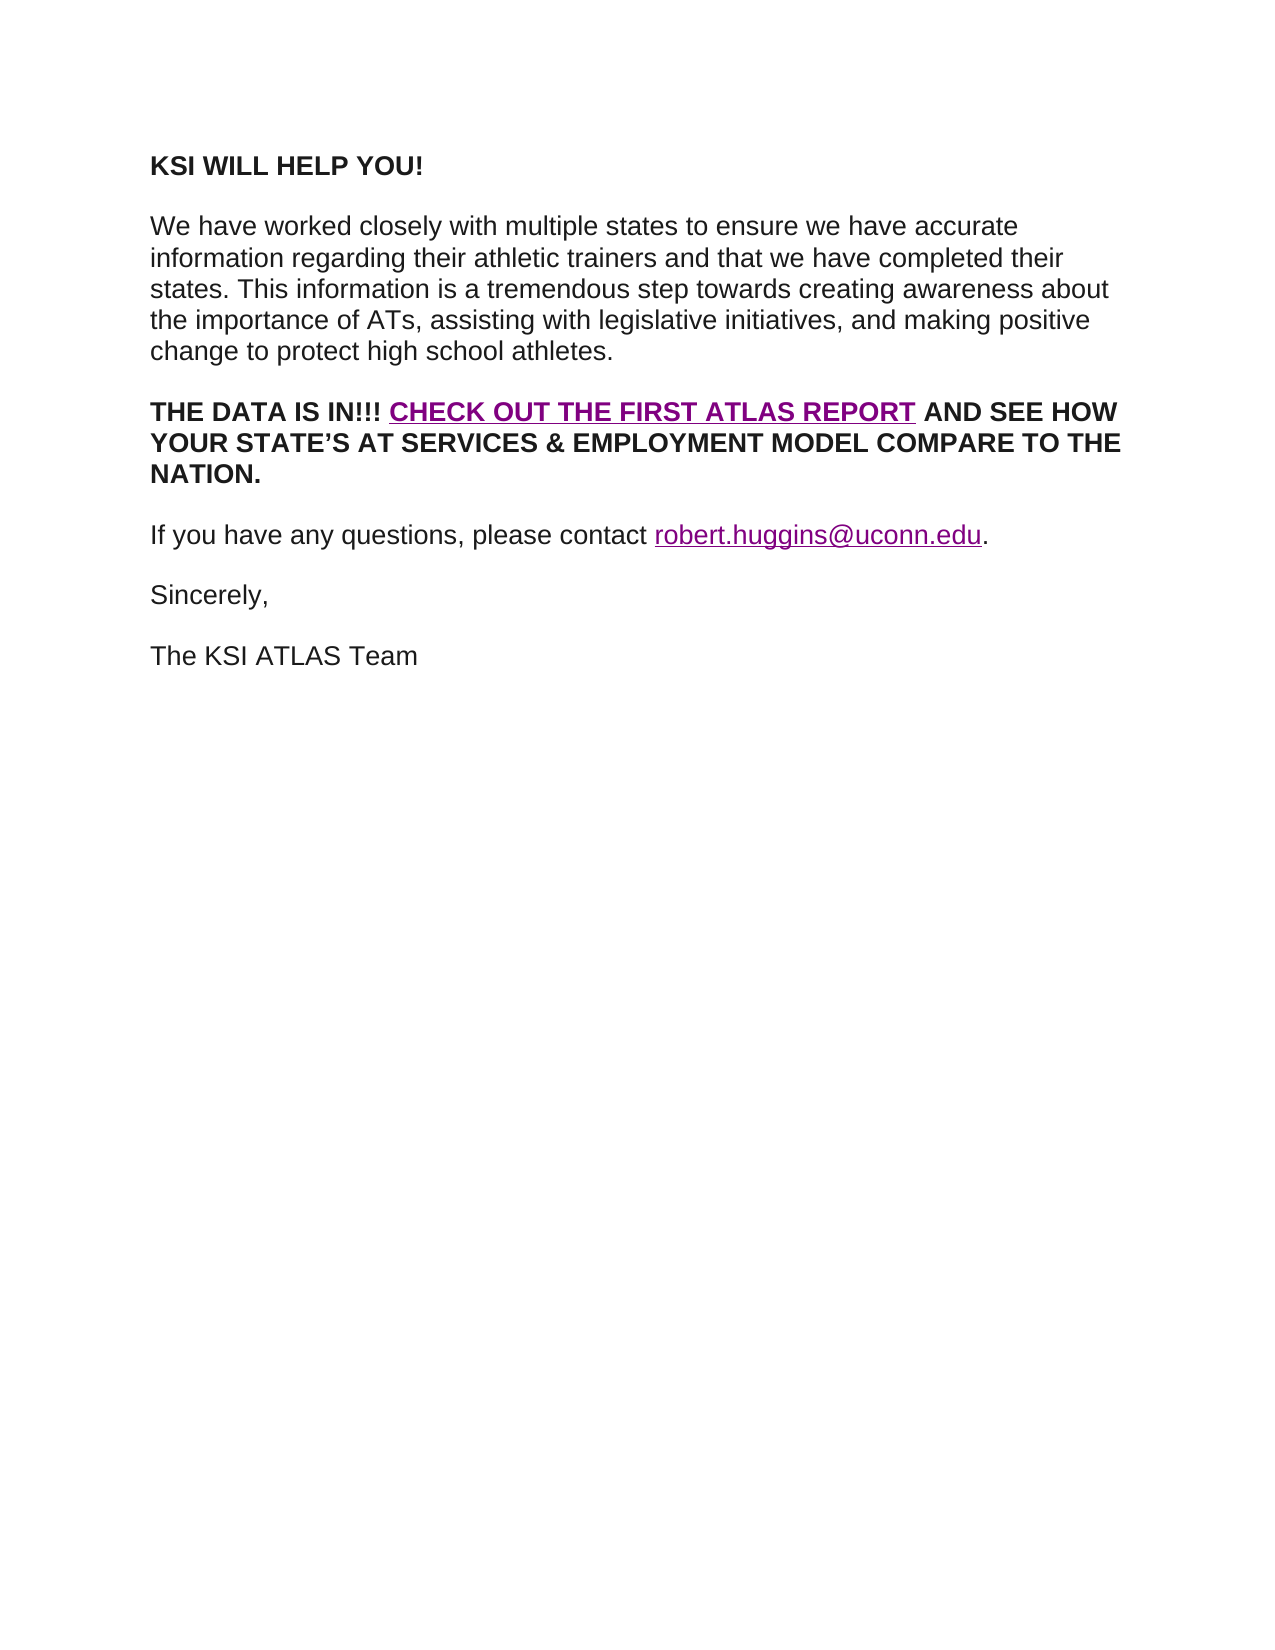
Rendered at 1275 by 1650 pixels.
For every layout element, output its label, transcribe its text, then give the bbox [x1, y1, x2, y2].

text The KSI ATLAS Team [150, 639, 1125, 671]
text We have worked closely with multiple states to ensure we have accurate information regarding their athletic trainers and that we have completed their states. This information is a tremendous step towards creating awareness about the importance of ATs, assisting with legislative initiatives, and making positive change to protect high school athletes. [150, 210, 1125, 367]
text If you have any questions, please contact robert.huggins@uconn.edu. [150, 519, 1125, 550]
text Sincerely, [150, 579, 1125, 610]
text THE DATA IS IN!!! CHECK OUT THE FIRST ATLAS REPORT AND SEE HOW YOUR STATE’S AT SERVICES & EMPLOYMENT MODEL COMPARE TO THE NATION. [150, 396, 1125, 489]
text KSI WILL HELP YOU! [150, 150, 1125, 181]
